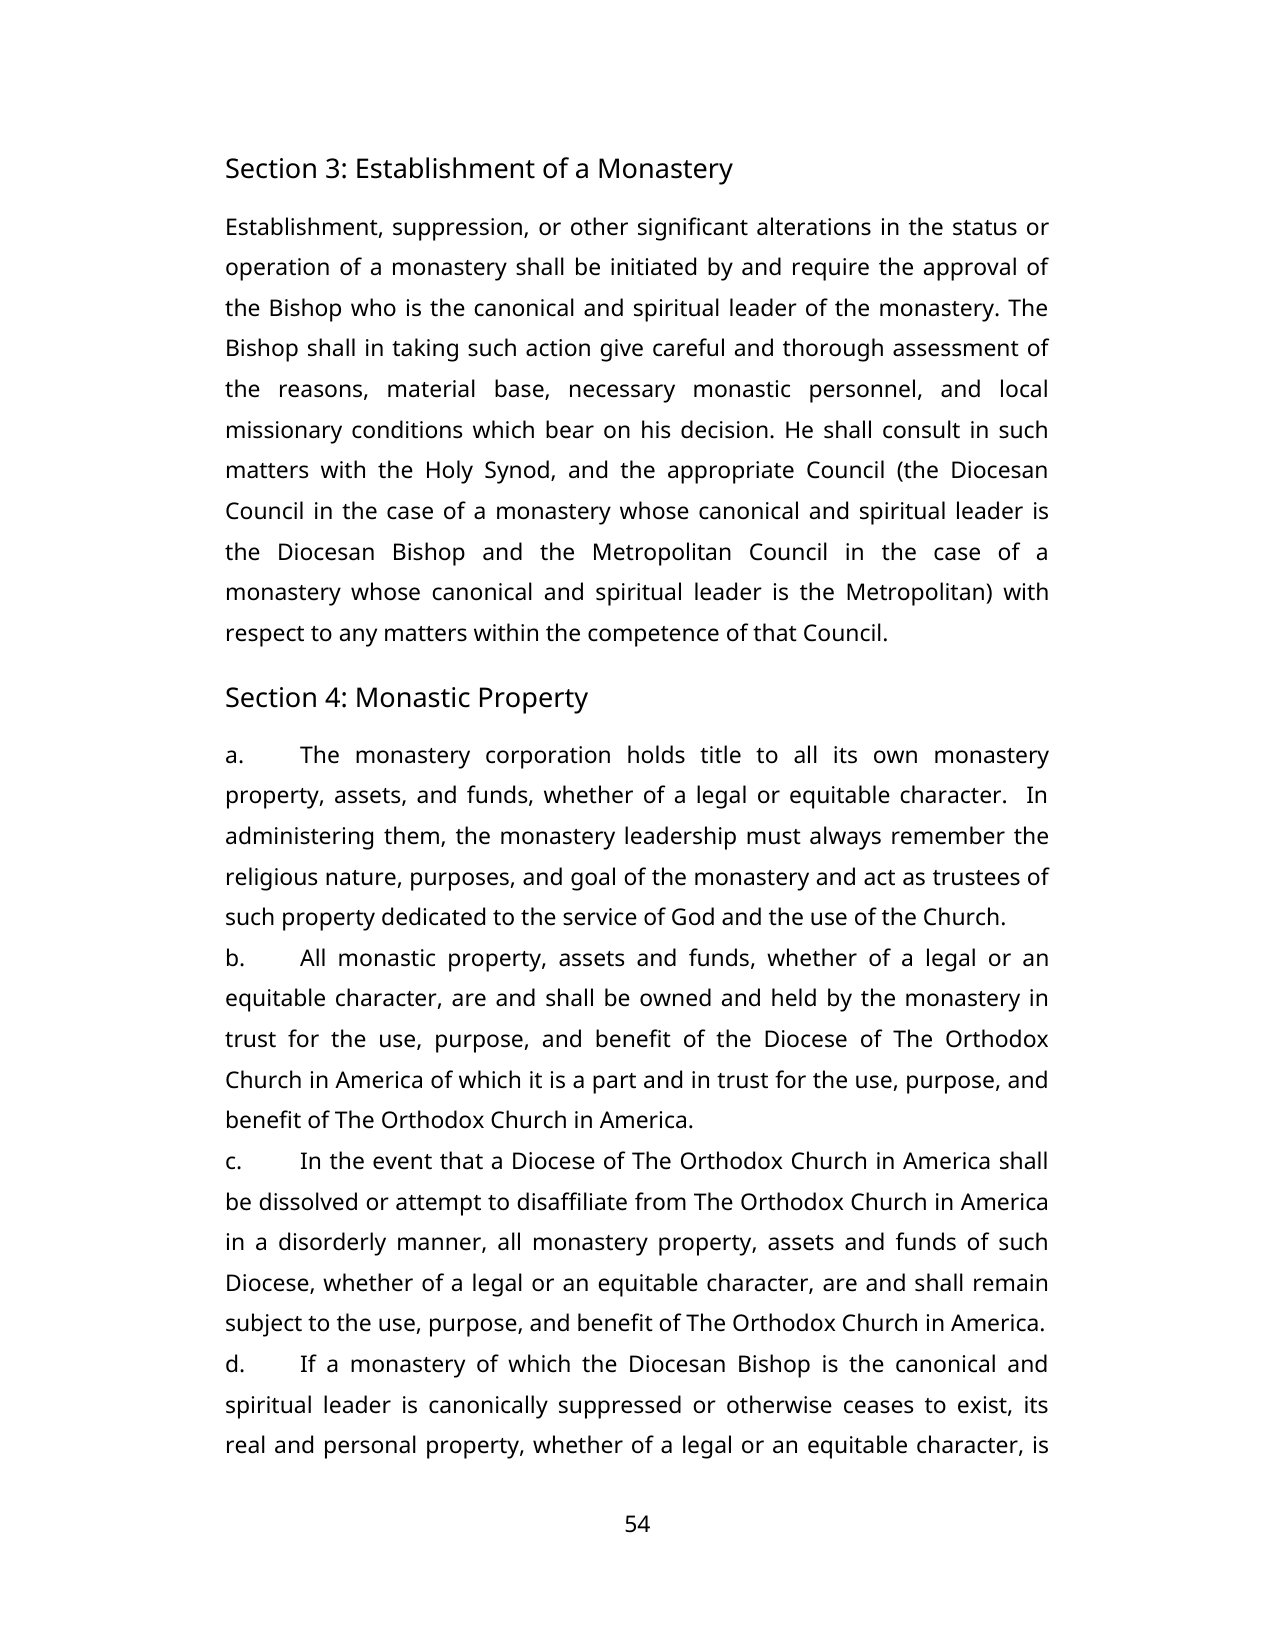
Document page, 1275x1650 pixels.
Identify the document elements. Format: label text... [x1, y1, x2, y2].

text b. All monastic property, assets and funds, whether of a legal or an equitable character, are and shall be owned and held by the monastery in trust for the use, purpose, and benefit of the Diocese of The Orthodox Church in America of which it is a part and in trust for the use, purpose, and benefit of The Orthodox Church in America. [225, 942, 1050, 1135]
subtitle Section 3: Establishment of a Monastery [225, 150, 1050, 187]
text c. In the event that a Diocese of The Orthodox Church in America shall be dissolved or attempt to disaffiliate from The Orthodox Church in America in a disorderly manner, all monastery property, assets and funds of such Diocese, whether of a legal or an equitable character, are and shall remain subject to the use, purpose, and benefit of The Orthodox Church in America. [225, 1145, 1050, 1338]
subtitle Section 4: Monastic Property [225, 678, 1050, 715]
text Establishment, suppression, or other significant alterations in the status or operation of a monastery shall be initiated by and require the approval of the Bishop who is the canonical and spiritual leader of the monastery. The Bishop shall in taking such action give careful and thorough assessment of the reasons, material base, necessary monastic personnel, and local missionary conditions which bear on his decision. He shall consult in such matters with the Holy Synod, and the appropriate Council (the Diocesan Council in the case of a monastery whose canonical and spiritual leader is the Diocesan Bishop and the Metropolitan Council in the case of a monastery whose canonical and spiritual leader is the Metropolitan) with respect to any matters within the competence of that Council. [225, 210, 1050, 648]
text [225, 1348, 1050, 1460]
text a. The monastery corporation holds title to all its own monastery property, assets, and funds, whether of a legal or equitable character. In administering them, the monastery leadership must always remember the religious nature, purposes, and goal of the monastery and act as trustees of such property dedicated to the service of God and the use of the Church. [225, 738, 1050, 932]
